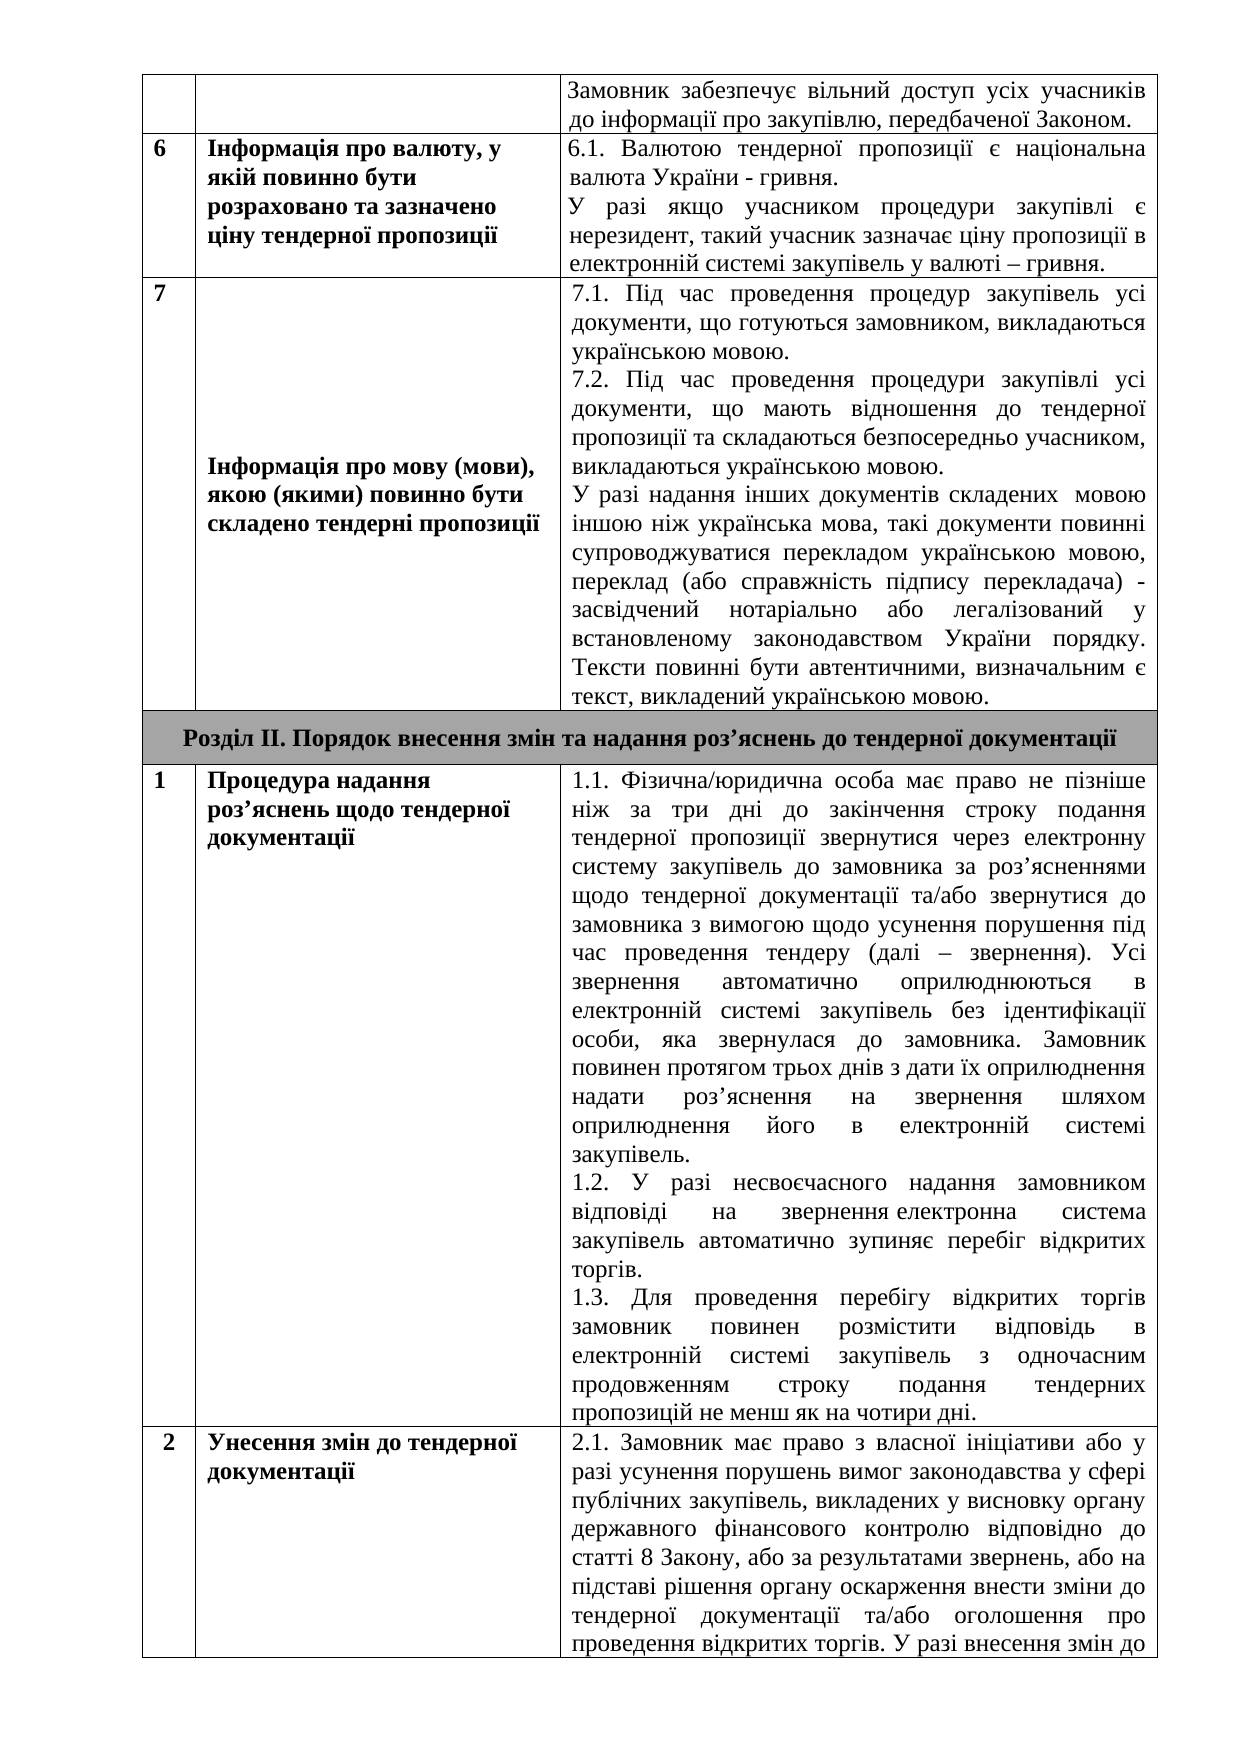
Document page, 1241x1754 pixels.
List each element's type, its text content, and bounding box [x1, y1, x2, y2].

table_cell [561, 1427, 1157, 1657]
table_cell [196, 75, 560, 132]
table_cell Розділ ІІ. Порядок внесення змін та надання роз’яснень до тендерної документації [143, 711, 1157, 764]
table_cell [561, 75, 1157, 132]
table_cell 7 [143, 278, 195, 709]
table_cell 1.1. Фізична/юридична особа має право не пізніше ніж за три дні до закінчення строку подання тендерної пропозиції звернутися через електронну систему закупівель до замовника за роз’ясненнями щодо тендерної документації та/або звернутися до замовника з вимогою щодо усунення порушення під час проведення тендеру (далі – звернення). Усі звернення автоматично оприлюднюються в електронній системі закупівель без ідентифікації особи, яка звернулася до замовника. Замовник повинен протягом трьох днів з дати їх оприлюднення надати роз’яснення на звернення шляхом оприлюднення його в електронній системі закупівель. 1.2. У разі несвоєчасного надання замовником відповіді на звернення електронна система закупівель автоматично зупиняє перебіг відкритих торгів. 1.3. Для проведення перебігу відкритих торгів замовник повинен розмістити відповідь в електронній системі закупівель з одночасним продовженням строку подання тендерних пропозицій не менш як на чотири дні. [561, 765, 1157, 1426]
table_cell Процедура надання роз’яснень щодо тендерної документації [196, 765, 560, 1426]
table_cell 1 [143, 765, 195, 1426]
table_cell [196, 1427, 560, 1657]
table_cell Інформація про валюту, у якій повинно бути розраховано та зазначено ціну тендерної пропозиції [196, 134, 560, 277]
table_cell Інформація про мову (мови), якою (якими) повинно бути складено тендерні пропозиції [196, 278, 560, 709]
table_cell 7.1. Під час проведення процедур закупівель усі документи, що готуються замовником, викладаються українською мовою. 7.2. Під час проведення процедури закупівлі усі документи, що мають відношення до тендерної пропозиції та складаються безпосередньо учасником, викладаються українською мовою. У разі надання інших документів складених мовою іншою ніж українська мова, такі документи повинні супроводжуватися перекладом українською мовою, переклад (або справжність підпису перекладача) - засвідчений нотаріально або легалізований у встановленому законодавством України порядку. Тексти повинні бути автентичними, визначальним є текст, викладений українською мовою. [561, 278, 1157, 709]
table_cell 5 [143, 75, 195, 132]
table_cell 2 [143, 1427, 195, 1657]
table_cell 6.1. Валютою тендерної пропозиції є національна валюта України - гривня. У разі якщо учасником процедури закупівлі є нерезидент, такий учасник зазначає ціну пропозиції в електронній системі закупівель у валюті – гривня. [561, 134, 1157, 277]
table_cell 6 [143, 134, 195, 277]
